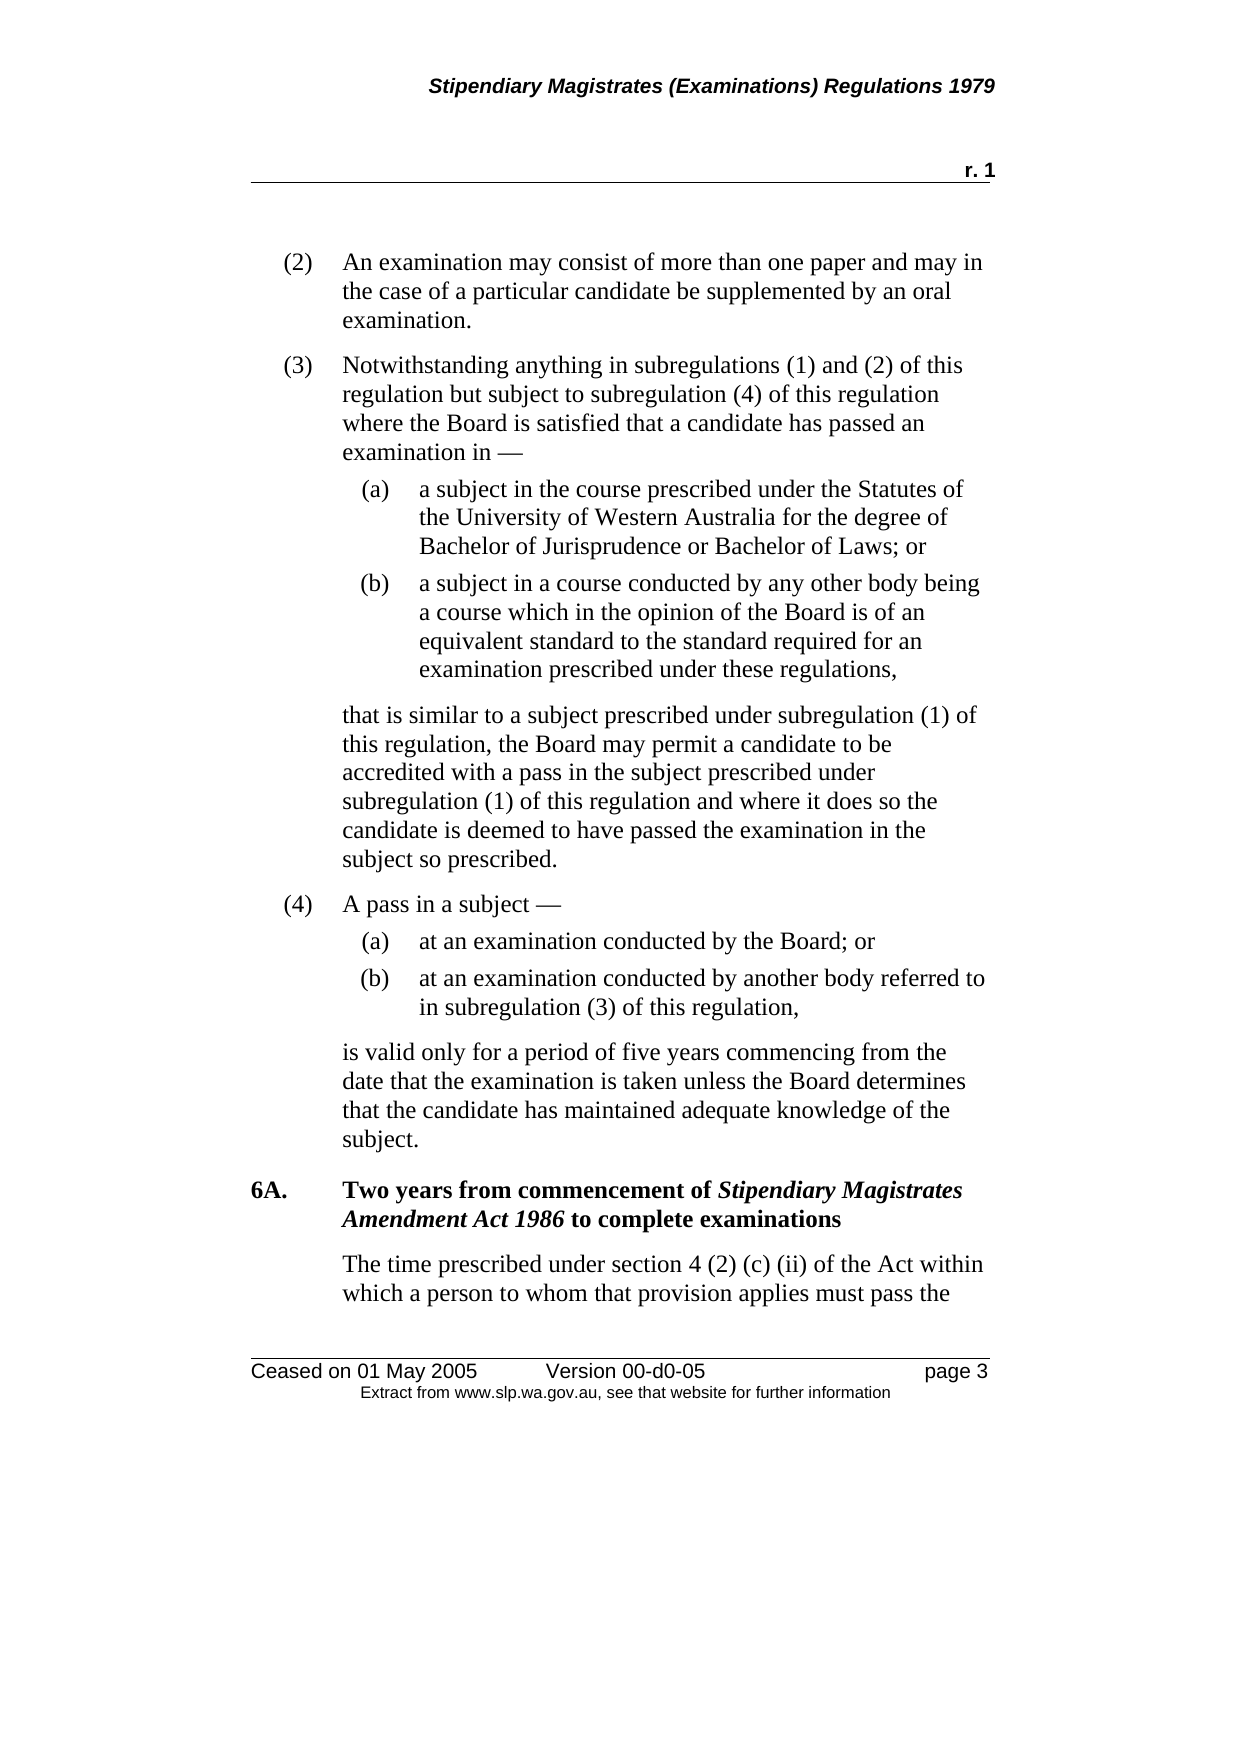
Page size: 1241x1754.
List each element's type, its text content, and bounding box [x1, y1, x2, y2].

subtitle 6A. Two years from commencement of Stipendiary Magistrates Amendment Act 1986 to complete examinations [251, 1175, 990, 1233]
text is valid only for a period of five years commencing from the date that the examination is taken unless the Board determines that the candidate has maintained adequate knowledge of the subject. [251, 1037, 990, 1152]
text (2) An examination may consist of more than one paper and may in the case of a particular candidate be supplemented by an oral examination. [251, 247, 990, 334]
text (3) Notwithstanding anything in subregulations (1) and (2) of this regulation but subject to subregulation (4) of this regulation where the Board is satisfied that a candidate has passed an examination in — [251, 350, 990, 465]
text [251, 1249, 990, 1307]
text (a) at an examination conducted by the Board; or [251, 926, 990, 955]
text that is similar to a subject prescribed under subregulation (1) of this regulation, the Board may permit a candidate to be accredited with a pass in the subject prescribed under subregulation (1) of this regulation and where it does so the candidate is deemed to have passed the examination in the subject so prescribed. [251, 700, 990, 872]
text (4) A pass in a subject — [251, 889, 990, 918]
text (b) at an examination conducted by another body referred to in subregulation (3) of this regulation, [251, 963, 990, 1021]
text (b) a subject in a course conducted by any other body being a course which in the opinion of the Board is of an equivalent standard to the standard required for an examination prescribed under these regulations, [251, 568, 990, 683]
text (a) a subject in the course prescribed under the Statutes of the University of Western Australia for the degree of Bachelor of Jurisprudence or Bachelor of Laws; or [251, 474, 990, 560]
